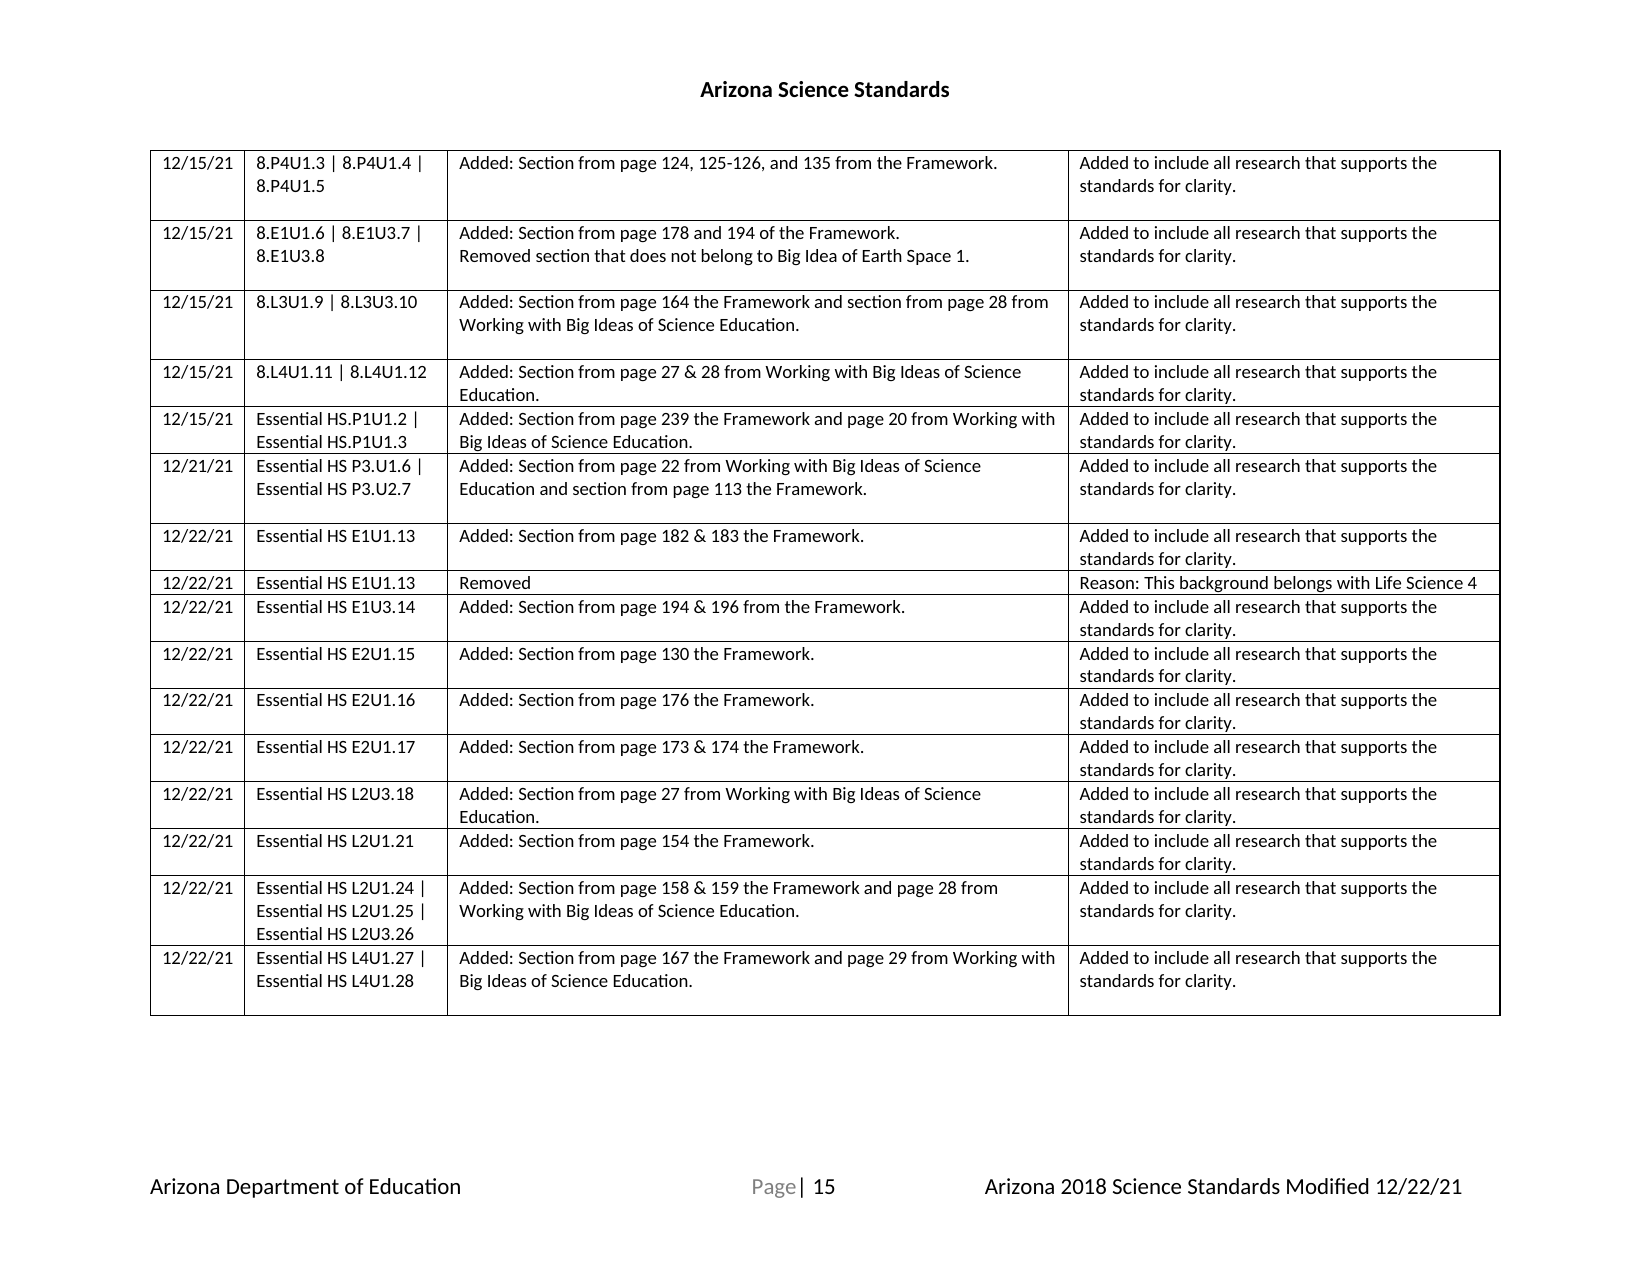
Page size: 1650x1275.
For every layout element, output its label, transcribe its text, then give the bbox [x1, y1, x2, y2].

table_cell Added: Section from page 173 & 174 the Framework. [448, 735, 1068, 781]
table_cell 12/22/21 [151, 946, 244, 1014]
table_cell Essential HS E1U3.14 [245, 595, 447, 641]
table_cell Added to include all research that supports the standards for clarity. [1069, 782, 1499, 828]
table_cell Essential HS E2U1.15 [245, 642, 447, 687]
table_cell Added to include all research that supports the standards for clarity. [1069, 454, 1499, 523]
table_cell Essential HS L2U3.18 [245, 782, 447, 828]
table_cell Essential HS E2U1.17 [245, 735, 447, 781]
table_cell 12/15/21 [151, 360, 244, 406]
table_cell Added to include all research that supports the standards for clarity. [1069, 829, 1499, 875]
table_cell Added to include all research that supports the standards for clarity. [1069, 642, 1499, 687]
table_cell Added to include all research that supports the standards for clarity. [1069, 360, 1499, 406]
table_cell Essential HS E1U1.13 [245, 524, 447, 570]
table_cell Added to include all research that supports the standards for clarity. [1069, 689, 1499, 734]
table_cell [1069, 151, 1499, 220]
table_cell Added to include all research that supports the standards for clarity. [1069, 407, 1499, 453]
table_cell Added: Section from page 22 from Working with Big Ideas of Science Education and section from page 113 the Framework. [448, 454, 1068, 523]
table_cell Added to include all research that supports the standards for clarity. [1069, 524, 1499, 570]
table_cell 12/22/21 [151, 524, 244, 570]
table_cell Added to include all research that supports the standards for clarity. [1069, 221, 1499, 289]
table_cell Essential HS L4U1.27 | Essential HS L4U1.28 [245, 946, 447, 1014]
table_cell Added: Section from page 27 & 28 from Working with Big Ideas of Science Education. [448, 360, 1068, 406]
table_cell Added: Section from page 194 & 196 from the Framework. [448, 595, 1068, 641]
table_cell 12/22/21 [151, 876, 244, 945]
table_cell 12/15/21 [151, 291, 244, 359]
table_cell Added: Section from page 158 & 159 the Framework and page 28 from Working with Big Ideas of Science Education. [448, 876, 1068, 945]
table_cell Added to include all research that supports the standards for clarity. [1069, 946, 1499, 1014]
table_cell Essential HS E2U1.16 [245, 689, 447, 734]
table_cell Added: Section from page 167 the Framework and page 29 from Working with Big Ideas of Science Education. [448, 946, 1068, 1014]
table_cell Essential HS L2U1.24 | Essential HS L2U1.25 | Essential HS L2U3.26 [245, 876, 447, 945]
table_cell 8.P4U1.3 | 8.P4U1.4 | 8.P4U1.5 [245, 151, 447, 220]
table_cell 12/22/21 [151, 689, 244, 734]
table_cell Added: Section from page 176 the Framework. [448, 689, 1068, 734]
table_cell Added: Section from page 154 the Framework. [448, 829, 1068, 875]
table_cell 12/22/21 [151, 735, 244, 781]
table_cell Added: Section from page 182 & 183 the Framework. [448, 524, 1068, 570]
table_cell 12/22/21 [151, 595, 244, 641]
table_cell Removed [448, 571, 1068, 594]
table_cell Added to include all research that supports the standards for clarity. [1069, 876, 1499, 945]
table_cell Added: Section from page 124, 125-126, and 135 from the Framework. [448, 151, 1068, 220]
table_cell Added: Section from page 239 the Framework and page 20 from Working with Big Ideas of Science Education. [448, 407, 1068, 453]
table_cell 8.L3U1.9 | 8.L3U3.10 [245, 291, 447, 359]
table_cell Added: Section from page 178 and 194 of the Framework. Removed section that does not belong to Big Idea of Earth Space 1. [448, 221, 1068, 289]
table_cell Essential HS L2U1.21 [245, 829, 447, 875]
table_cell 12/15/21 [151, 151, 244, 220]
table_cell Essential HS E1U1.13 [245, 571, 447, 594]
table_cell 12/22/21 [151, 571, 244, 594]
table_cell Essential HS P3.U1.6 | Essential HS P3.U2.7 [245, 454, 447, 523]
table_cell Added to include all research that supports the standards for clarity. [1069, 735, 1499, 781]
table_cell 12/22/21 [151, 782, 244, 828]
table_cell 12/22/21 [151, 829, 244, 875]
table_cell Added: Section from page 164 the Framework and section from page 28 from Working with Big Ideas of Science Education. [448, 291, 1068, 359]
table_cell Added to include all research that supports the standards for clarity. [1069, 595, 1499, 641]
table_cell 12/15/21 [151, 221, 244, 289]
table_cell 12/21/21 [151, 454, 244, 523]
table_cell Reason: This background belongs with Life Science 4 [1069, 571, 1499, 594]
table_cell 12/15/21 [151, 407, 244, 453]
table_cell 8.E1U1.6 | 8.E1U3.7 | 8.E1U3.8 [245, 221, 447, 289]
table_cell Added: Section from page 130 the Framework. [448, 642, 1068, 687]
table_cell Added: Section from page 27 from Working with Big Ideas of Science Education. [448, 782, 1068, 828]
table_cell 8.L4U1.11 | 8.L4U1.12 [245, 360, 447, 406]
table_cell Added to include all research that supports the standards for clarity. [1069, 291, 1499, 359]
table_cell Essential HS.P1U1.2 | Essential HS.P1U1.3 [245, 407, 447, 453]
table_cell 12/22/21 [151, 642, 244, 687]
